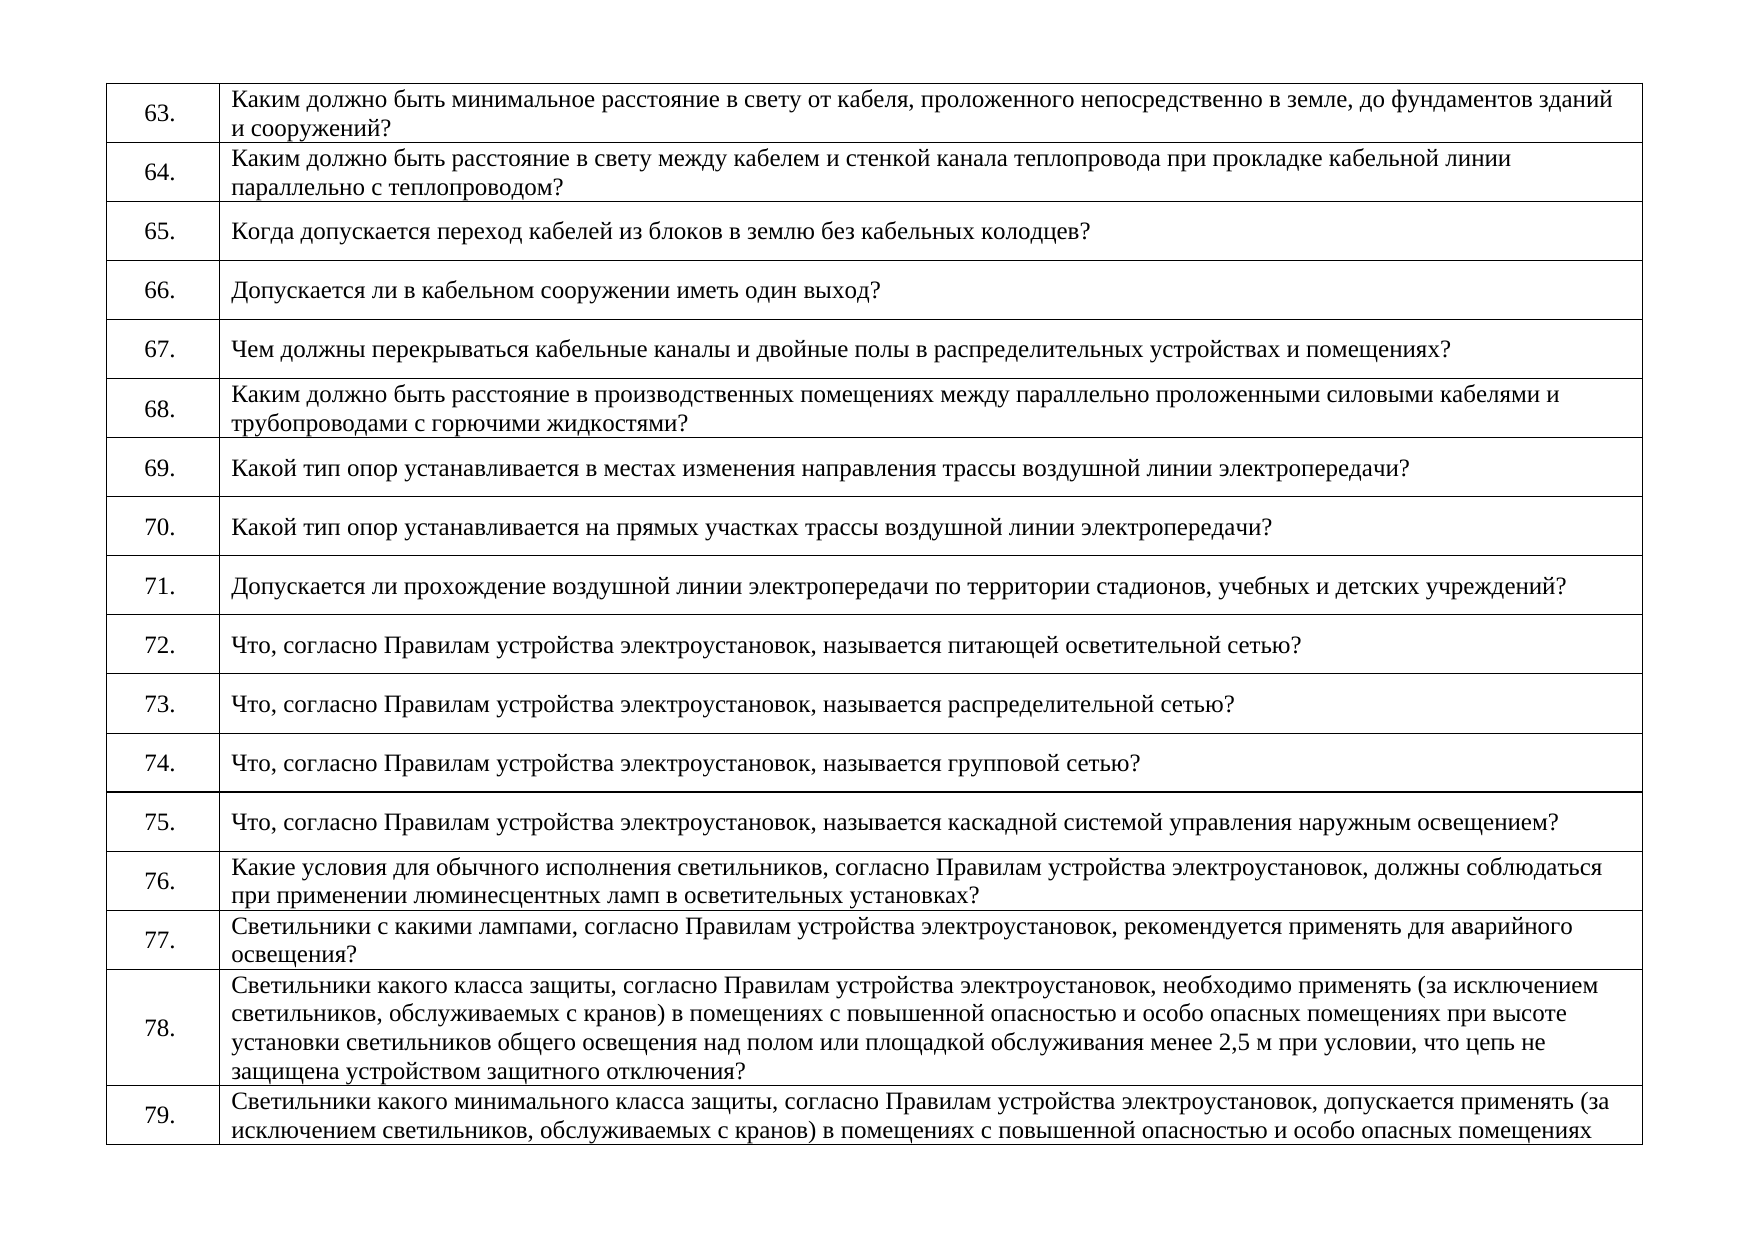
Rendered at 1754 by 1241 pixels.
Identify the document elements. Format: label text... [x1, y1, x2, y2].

table_cell [107, 202, 219, 260]
table_cell Какие условия для обычного исполнения светильников, согласно Правилам устройства электроустановок, должны соблюдаться при применении люминесцентных ламп в осветительных установках? [220, 852, 1642, 909]
table_cell [107, 852, 219, 909]
table_cell [107, 615, 219, 673]
table_cell [107, 556, 219, 614]
table_cell Каким должно быть расстояние в свету между кабелем и стенкой канала теплопровода при прокладке кабельной линии параллельно с теплопроводом? [220, 143, 1642, 201]
table_cell Светильники с какими лампами, согласно Правилам устройства электроустановок, рекомендуется применять для аварийного освещения? [220, 911, 1642, 969]
table_cell [107, 734, 219, 791]
table_cell [107, 793, 219, 851]
table_cell Какой тип опор устанавливается в местах изменения направления трассы воздушной линии электропередачи? [220, 438, 1642, 496]
table_cell Светильники какого класса защиты, согласно Правилам устройства электроустановок, необходимо применять (за исключением светильников, обслуживаемых с кранов) в помещениях с повышенной опасностью и особо опасных помещениях при высоте установки светильников общего освещения над полом или площадкой обслуживания менее 2,5 м при условии, что цепь не защищена устройством защитного отключения? [220, 970, 1642, 1085]
table_cell Допускается ли прохождение воздушной линии электропередачи по территории стадионов, учебных и детских учреждений? [220, 556, 1642, 614]
table_cell [107, 497, 219, 555]
table_cell [107, 1086, 219, 1144]
table_cell Что, согласно Правилам устройства электроустановок, называется питающей осветительной сетью? [220, 615, 1642, 673]
table_cell [107, 84, 219, 142]
table_cell Что, согласно Правилам устройства электроустановок, называется каскадной системой управления наружным освещением? [220, 793, 1642, 851]
table_cell Что, согласно Правилам устройства электроустановок, называется групповой сетью? [220, 734, 1642, 791]
table_cell Каким должно быть расстояние в производственных помещениях между параллельно проложенными силовыми кабелями и трубопроводами с горючими жидкостями? [220, 379, 1642, 437]
table_cell Каким должно быть минимальное расстояние в свету от кабеля, проложенного непосредственно в земле, до фундаментов зданий и сооружений? [220, 84, 1642, 142]
table_cell Какой тип опор устанавливается на прямых участках трассы воздушной линии электропередачи? [220, 497, 1642, 555]
table_cell [107, 320, 219, 378]
table_cell Допускается ли в кабельном сооружении иметь один выход? [220, 261, 1642, 319]
table_cell [107, 261, 219, 319]
table_cell Когда допускается переход кабелей из блоков в землю без кабельных колодцев? [220, 202, 1642, 260]
table_cell Чем должны перекрываться кабельные каналы и двойные полы в распределительных устройствах и помещениях? [220, 320, 1642, 378]
table_cell Что, согласно Правилам устройства электроустановок, называется распределительной сетью? [220, 674, 1642, 732]
table_cell [107, 674, 219, 732]
table_cell [107, 379, 219, 437]
table_cell [107, 143, 219, 201]
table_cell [220, 1086, 1642, 1144]
table_cell [107, 970, 219, 1085]
table_cell [107, 911, 219, 969]
table_cell [107, 438, 219, 496]
